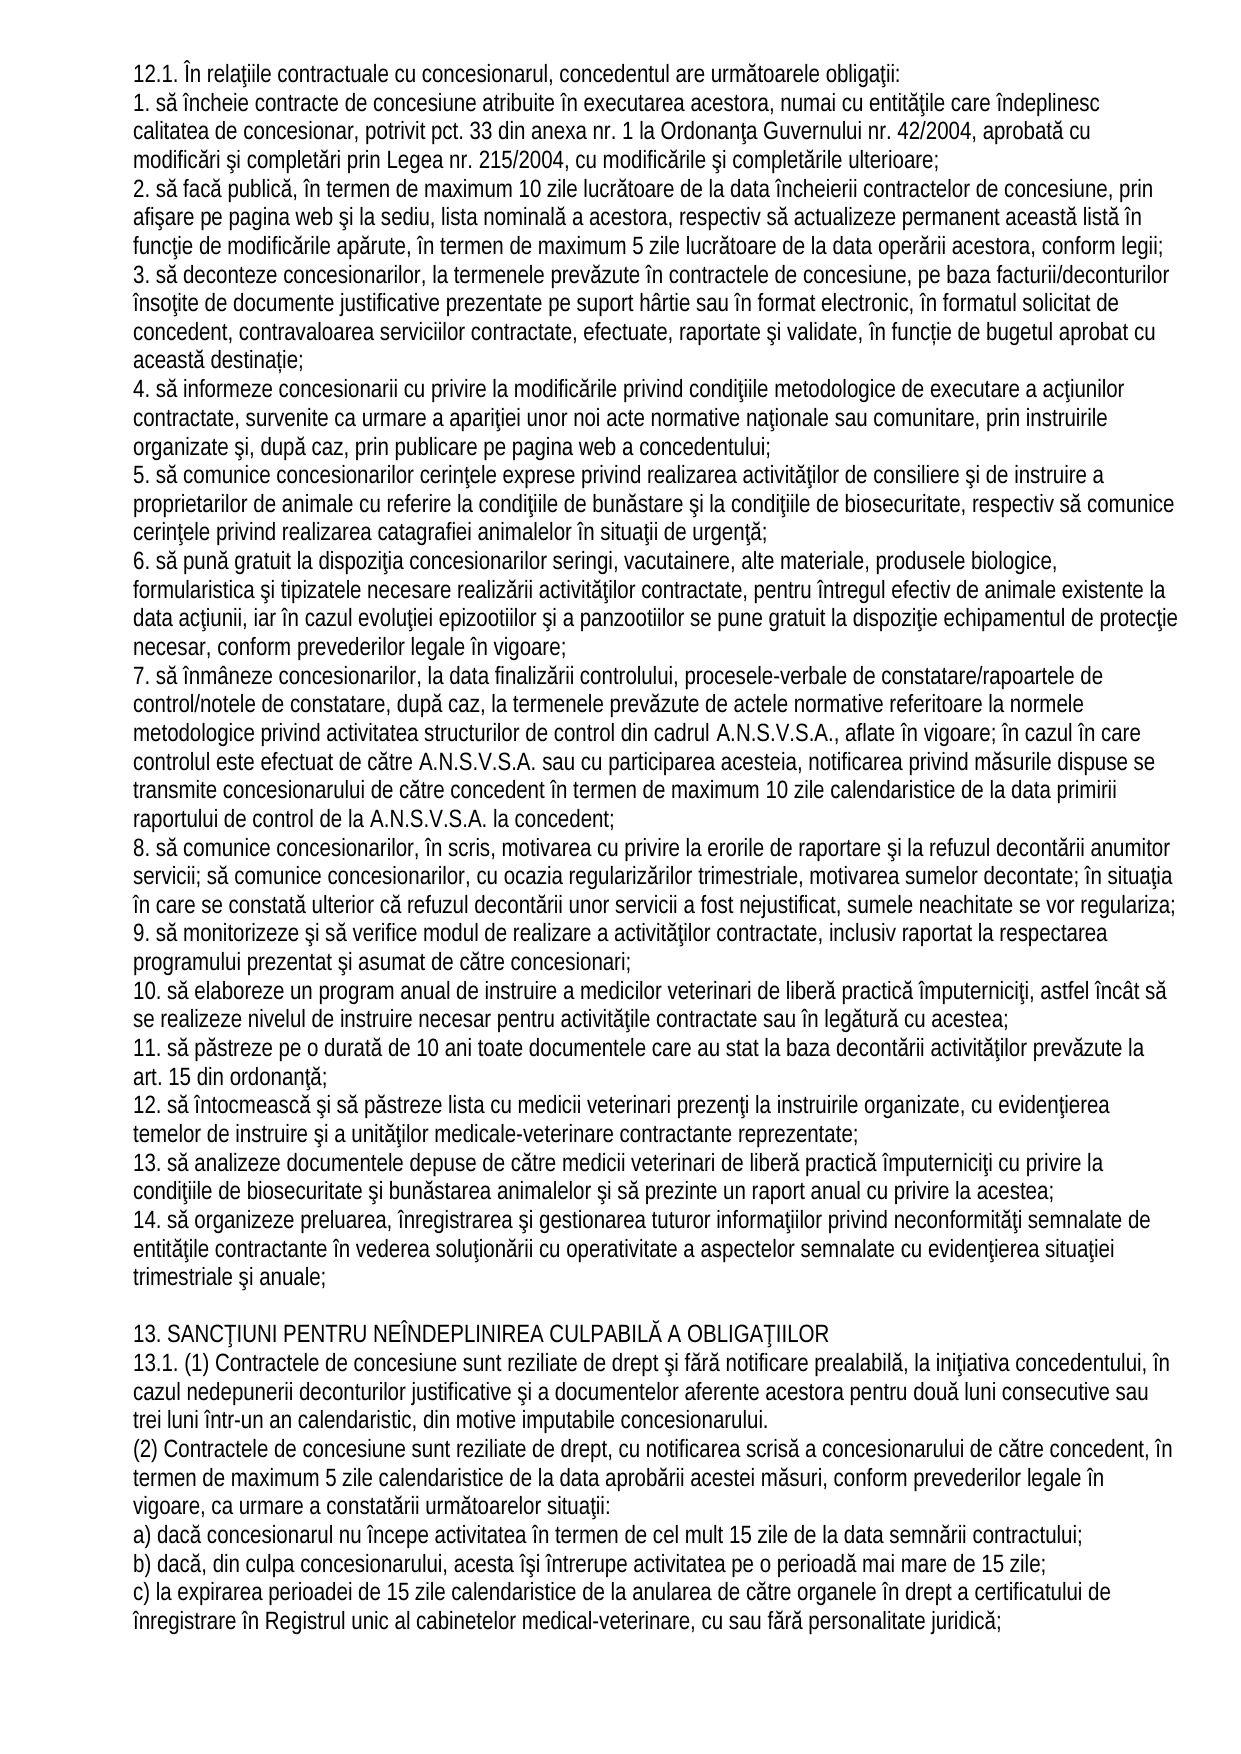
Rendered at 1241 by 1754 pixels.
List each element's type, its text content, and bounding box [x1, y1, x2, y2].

text c) la expirarea perioadei de 15 zile calendaristice de la anularea de către organele în drept a certificatului de înregistrare în Registrul unic al cabinetelor medical-veterinare, cu sau fără personalitate juridică; [133, 1577, 1181, 1634]
text 5. să comunice concesionarilor cerinţele exprese privind realizarea activităţilor de consiliere şi de instruire a proprietarilor de animale cu referire la condiţiile de bunăstare şi la condiţiile de biosecuritate, respectiv să comunice cerinţele privind realizarea catagrafiei animalelor în situaţii de urgenţă; [133, 460, 1181, 546]
text 4. să informeze concesionarii cu privire la modificările privind condiţiile metodologice de executare a acţiunilor contractate, survenite ca urmare a apariţiei unor noi acte normative naţionale sau comunitare, prin instruirile organizate şi, după caz, prin publicare pe pagina web a concedentului; [133, 374, 1181, 460]
text 12.1. În relaţiile contractuale cu concesionarul, concedentul are următoarele obligaţii: [133, 59, 1181, 88]
text a) dacă concesionarul nu începe activitatea în termen de cel mult 15 zile de la data semnării contractului; [133, 1520, 1181, 1549]
text 6. să pună gratuit la dispoziţia concesionarilor seringi, vacutainere, alte materiale, produsele biologice, formularistica şi tipizatele necesare realizării activităţilor contractate, pentru întregul efectiv de animale existente la data acţiunii, iar în cazul evoluţiei epizootiilor şi a panzootiilor se pune gratuit la dispoziţie echipamentul de protecţie necesar, conform prevederilor legale în vigoare; [133, 546, 1181, 661]
text 10. să elaboreze un program anual de instruire a medicilor veterinari de liberă practică împuterniciţi, astfel încât să se realizeze nivelul de instruire necesar pentru activităţile contractate sau în legătură cu acestea; [133, 976, 1181, 1033]
text 1. să încheie contracte de concesiune atribuite în executarea acestora, numai cu entităţile care îndeplinesc calitatea de concesionar, potrivit pct. 33 din anexa nr. 1 la Ordonanţa Guvernului nr. 42/2004, aprobată cu modificări şi completări prin Legea nr. 215/2004, cu modificările şi completările ulterioare; [133, 88, 1181, 174]
text 2. să facă publică, în termen de maximum 10 zile lucrătoare de la data încheierii contractelor de concesiune, prin afişare pe pagina web şi la sediu, lista nominală a acestora, respectiv să actualizeze permanent această listă în funcţie de modificările apărute, în termen de maximum 5 zile lucrătoare de la data operării acestora, conform legii; [133, 174, 1181, 259]
text 13. să analizeze documentele depuse de către medicii veterinari de liberă practică împuterniciţi cu privire la condiţiile de biosecuritate şi bunăstarea animalelor şi să prezinte un raport anual cu privire la acestea; [133, 1148, 1181, 1205]
text 13.1. (1) Contractele de concesiune sunt reziliate de drept şi fără notificare prealabilă, la iniţiativa concedentului, în cazul nedepunerii deconturilor justificative şi a documentelor aferente acestora pentru două luni consecutive sau trei luni într-un an calendaristic, din motive imputabile concesionarului. [133, 1348, 1181, 1434]
text b) dacă, din culpa concesionarului, acesta îşi întrerupe activitatea pe o perioadă mai mare de 15 zile; [133, 1549, 1181, 1577]
text 9. să monitorizeze şi să verifice modul de realizare a activităţilor contractate, inclusiv raportat la respectarea programului prezentat şi asumat de către concesionari; [133, 918, 1181, 976]
text (2) Contractele de concesiune sunt reziliate de drept, cu notificarea scrisă a concesionarului de către concedent, în termen de maximum 5 zile calendaristice de la data aprobării acestei măsuri, conform prevederilor legale în vigoare, ca urmare a constatării următoarelor situaţii: [133, 1434, 1181, 1520]
text 14. să organizeze preluarea, înregistrarea şi gestionarea tuturor informaţiilor privind neconformităţi semnalate de entităţile contractante în vederea soluţionării cu operativitate a aspectelor semnalate cu evidenţierea situaţiei trimestriale şi anuale; [133, 1205, 1181, 1291]
text 13. SANCŢIUNI PENTRU NEÎNDEPLINIREA CULPABILĂ A OBLIGAŢIILOR [133, 1319, 1181, 1348]
text 11. să păstreze pe o durată de 10 ani toate documentele care au stat la baza decontării activităţilor prevăzute la art. 15 din ordonanţă; [133, 1033, 1181, 1090]
text 8. să comunice concesionarilor, în scris, motivarea cu privire la erorile de raportare şi la refuzul decontării anumitor servicii; să comunice concesionarilor, cu ocazia regularizărilor trimestriale, motivarea sumelor decontate; în situaţia în care se constată ulterior că refuzul decontării unor servicii a fost nejustificat, sumele neachitate se vor regulariza; [133, 832, 1181, 918]
text 7. să înmâneze concesionarilor, la data finalizării controlului, procesele-verbale de constatare/rapoartele de control/notele de constatare, după caz, la termenele prevăzute de actele normative referitoare la normele metodologice privind activitatea structurilor de control din cadrul A.N.S.V.S.A., aflate în vigoare; în cazul în care controlul este efectuat de către A.N.S.V.S.A. sau cu participarea acesteia, notificarea privind măsurile dispuse se transmite concesionarului de către concedent în termen de maximum 10 zile calendaristice de la data primirii raportului de control de la A.N.S.V.S.A. la concedent; [133, 661, 1181, 832]
text 12. să întocmească şi să păstreze lista cu medicii veterinari prezenţi la instruirile organizate, cu evidenţierea temelor de instruire şi a unităţilor medicale-veterinare contractante reprezentate; [133, 1090, 1181, 1148]
text 3. să deconteze concesionarilor, la termenele prevăzute în contractele de concesiune, pe baza facturii/deconturilor însoţite de documente justificative prezentate pe suport hârtie sau în format electronic, în formatul solicitat de concedent, contravaloarea serviciilor contractate, efectuate, raportate şi validate, în funcție de bugetul aprobat cu această destinație; [133, 259, 1181, 374]
